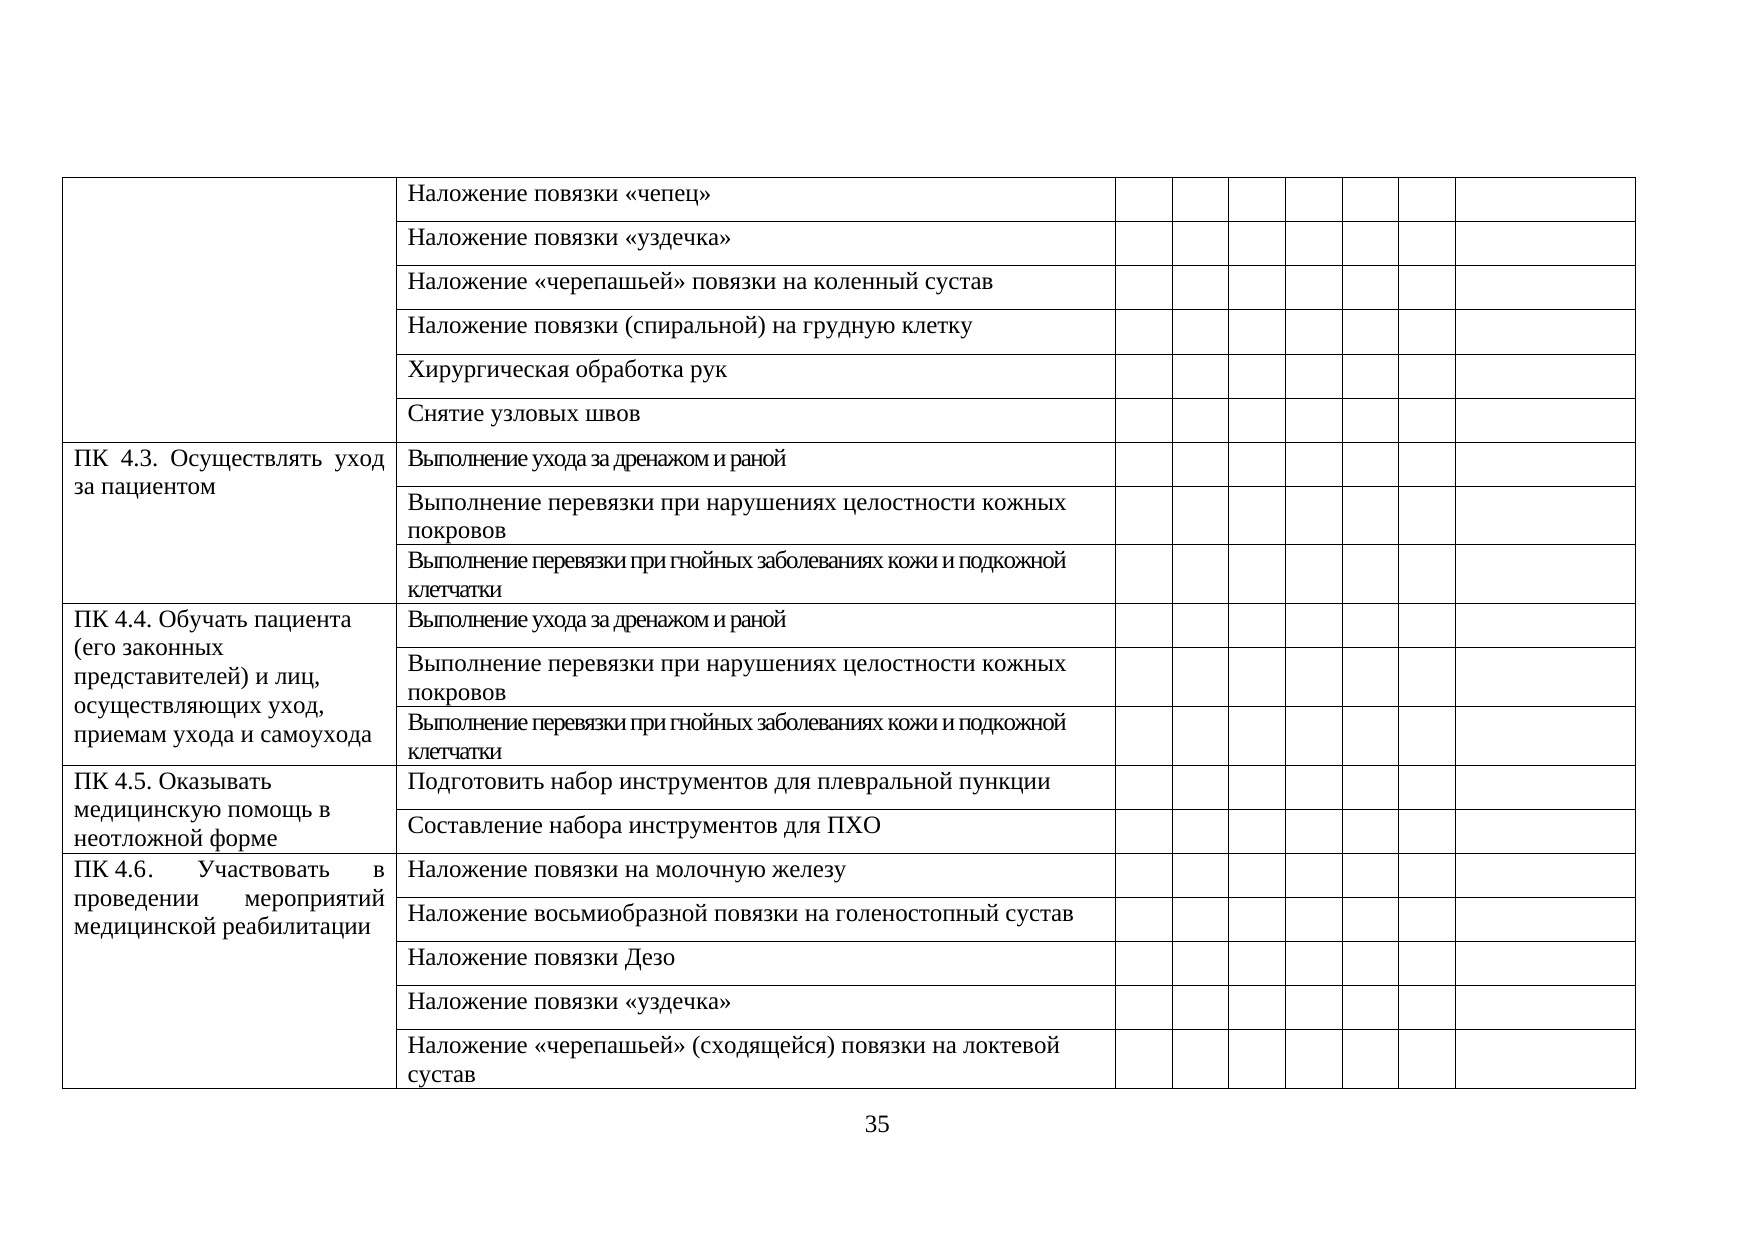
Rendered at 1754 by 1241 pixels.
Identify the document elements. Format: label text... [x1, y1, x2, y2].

table_cell [1456, 310, 1635, 353]
table_cell Подготовить набор инструментов для плевральной пункции [397, 766, 1115, 809]
table_cell [1343, 355, 1398, 397]
table_cell [1456, 266, 1635, 309]
table_cell [1399, 310, 1455, 353]
table_cell [1343, 266, 1398, 309]
table_cell [1343, 898, 1398, 941]
table_cell [1116, 942, 1172, 985]
table_cell [1399, 266, 1455, 309]
table_cell [1343, 310, 1398, 353]
table_cell [1286, 766, 1342, 809]
table_cell [1456, 707, 1635, 765]
table_cell [1116, 648, 1172, 706]
table_cell [1456, 222, 1635, 265]
table_cell [1173, 766, 1228, 809]
table_cell [1116, 1030, 1172, 1088]
table_cell [1116, 810, 1172, 853]
table_cell [1286, 399, 1342, 442]
table_cell [1456, 854, 1635, 897]
table_cell [1173, 222, 1228, 265]
table_cell ПК 4.3. Осуществлять уход за пациентом [63, 443, 396, 603]
table_cell [1116, 545, 1172, 603]
table_cell [1116, 310, 1172, 353]
table_cell Наложение повязки (спиральной) на грудную клетку [397, 310, 1115, 353]
table_cell [1173, 707, 1228, 765]
table_cell [1229, 355, 1285, 397]
table_cell [1399, 355, 1455, 397]
table_cell [1173, 604, 1228, 647]
table_cell [1116, 604, 1172, 647]
table_cell Выполнение ухода за дренажом и раной [397, 443, 1115, 486]
table_cell [1286, 443, 1342, 486]
table_cell [1456, 604, 1635, 647]
table_cell Наложение восьмиобразной повязки на голеностопный сустав [397, 898, 1115, 941]
table_cell [1343, 707, 1398, 765]
table_cell [1286, 604, 1342, 647]
table_cell [1229, 222, 1285, 265]
table_cell [1173, 545, 1228, 603]
table_cell [1116, 266, 1172, 309]
table_cell ПК 4.6 . Участвовать в проведении мероприятий медицинской реабилитации [63, 854, 396, 1088]
table_cell [1343, 942, 1398, 985]
table_cell [1399, 854, 1455, 897]
table_cell [1286, 854, 1342, 897]
table_cell Хирургическая обработка рук [397, 355, 1115, 397]
table_cell [1229, 178, 1285, 221]
table_cell [1343, 222, 1398, 265]
table_cell [1399, 707, 1455, 765]
table_cell [1229, 443, 1285, 486]
table_cell [1343, 178, 1398, 221]
table_cell [1116, 986, 1172, 1029]
table_cell [1286, 310, 1342, 353]
table_cell [1116, 443, 1172, 486]
table_cell [1173, 1030, 1228, 1088]
table_cell [1286, 986, 1342, 1029]
table_cell [1399, 766, 1455, 809]
table_cell [1173, 355, 1228, 397]
table_cell [1229, 898, 1285, 941]
table_cell [1343, 604, 1398, 647]
table_cell [1399, 898, 1455, 941]
table_cell [1116, 898, 1172, 941]
table_cell Выполнение перевязки при нарушениях целостности кожных покровов [397, 487, 1115, 544]
table_cell [1456, 487, 1635, 544]
table_cell [1229, 604, 1285, 647]
table_cell [1456, 545, 1635, 603]
table_cell [1286, 355, 1342, 397]
table_cell [1399, 399, 1455, 442]
table_cell [1173, 178, 1228, 221]
table_cell [1456, 443, 1635, 486]
table_cell Выполнение перевязки при гнойных заболеваниях кожи и подкожной клетчатки [397, 545, 1115, 603]
table_cell [1229, 942, 1285, 985]
table_cell [1456, 178, 1635, 221]
table_cell [1456, 898, 1635, 941]
table_cell [1229, 399, 1285, 442]
table_cell [1116, 707, 1172, 765]
table_cell [1456, 355, 1635, 397]
table_cell [1456, 399, 1635, 442]
table_cell [1456, 810, 1635, 853]
table_cell [1229, 1030, 1285, 1088]
table_cell Выполнение ухода за дренажом и раной [397, 604, 1115, 647]
table_cell [1173, 487, 1228, 544]
table_cell [1229, 266, 1285, 309]
table_cell [1399, 1030, 1455, 1088]
table_cell Выполнение перевязки при гнойных заболеваниях кожи и подкожной клетчатки [397, 707, 1115, 765]
table_cell [1173, 266, 1228, 309]
table_cell Снятие узловых швов [397, 399, 1115, 442]
table_cell [1399, 942, 1455, 985]
table_cell [1399, 648, 1455, 706]
table_cell ПК 4.5. Оказывать медицинскую помощь в неотложной форме [63, 766, 396, 853]
table_cell [1173, 898, 1228, 941]
table_cell [1343, 854, 1398, 897]
table_cell Наложение повязки «уздечка» [397, 986, 1115, 1029]
table_cell Составление набора инструментов для ПХО [397, 810, 1115, 853]
table_cell Наложение «черепашьей» (сходящейся) повязки на локтевой сустав [397, 1030, 1115, 1088]
table_cell [1399, 604, 1455, 647]
table_cell [1173, 810, 1228, 853]
table_cell Наложение повязки «уздечка» [397, 222, 1115, 265]
table_cell [1286, 942, 1342, 985]
table_cell [1343, 399, 1398, 442]
table_cell [1399, 222, 1455, 265]
table_cell [1116, 355, 1172, 397]
table_cell [1286, 898, 1342, 941]
table_cell [1173, 310, 1228, 353]
table_cell [1343, 810, 1398, 853]
table_cell [1399, 810, 1455, 853]
table_cell [1343, 648, 1398, 706]
table_cell Наложение «черепашьей» повязки на коленный сустав [397, 266, 1115, 309]
table_cell [1229, 854, 1285, 897]
table_cell [1173, 942, 1228, 985]
table_cell [1343, 766, 1398, 809]
table_cell [1173, 648, 1228, 706]
table_cell [1286, 810, 1342, 853]
table_cell [1456, 986, 1635, 1029]
table_cell Наложение повязки на молочную железу [397, 854, 1115, 897]
table_cell [1116, 222, 1172, 265]
table_cell [1399, 487, 1455, 544]
table_cell [1116, 487, 1172, 544]
table_cell [1399, 545, 1455, 603]
table_cell [1343, 443, 1398, 486]
table_cell [1286, 178, 1342, 221]
table_cell [1399, 178, 1455, 221]
table_cell Наложение повязки «чепец» [397, 178, 1115, 221]
table_cell [1456, 766, 1635, 809]
table_cell [1399, 986, 1455, 1029]
table_cell [1229, 810, 1285, 853]
table_cell [1286, 266, 1342, 309]
table_cell [1229, 648, 1285, 706]
table_cell [1456, 648, 1635, 706]
table_cell [1173, 986, 1228, 1029]
table_cell [1173, 854, 1228, 897]
table_cell [1286, 1030, 1342, 1088]
table_cell [1116, 854, 1172, 897]
table_cell [1399, 443, 1455, 486]
table_cell [1286, 648, 1342, 706]
table_cell [1116, 399, 1172, 442]
table_cell [1343, 487, 1398, 544]
table_cell [1286, 707, 1342, 765]
table_cell [1229, 545, 1285, 603]
table_cell [1456, 942, 1635, 985]
table_cell [1116, 178, 1172, 221]
table_cell [1229, 310, 1285, 353]
table_cell [1343, 1030, 1398, 1088]
table_cell [1343, 986, 1398, 1029]
table_cell [1286, 545, 1342, 603]
table_cell [1173, 399, 1228, 442]
table_cell [1173, 443, 1228, 486]
table_cell [1286, 487, 1342, 544]
table_cell ПК 4.4. Обучать пациента (его законных представителей) и лиц, осуществляющих уход, приемам ухода и самоухода [63, 604, 396, 765]
table_cell [1456, 1030, 1635, 1088]
table_cell Выполнение перевязки при нарушениях целостности кожных покровов [397, 648, 1115, 706]
table_cell [1116, 766, 1172, 809]
table_cell [1343, 545, 1398, 603]
table_cell [1229, 487, 1285, 544]
table_cell [1229, 986, 1285, 1029]
table_cell [1286, 222, 1342, 265]
table_cell Наложение повязки Дезо [397, 942, 1115, 985]
table_cell [1229, 707, 1285, 765]
table_cell [1229, 766, 1285, 809]
